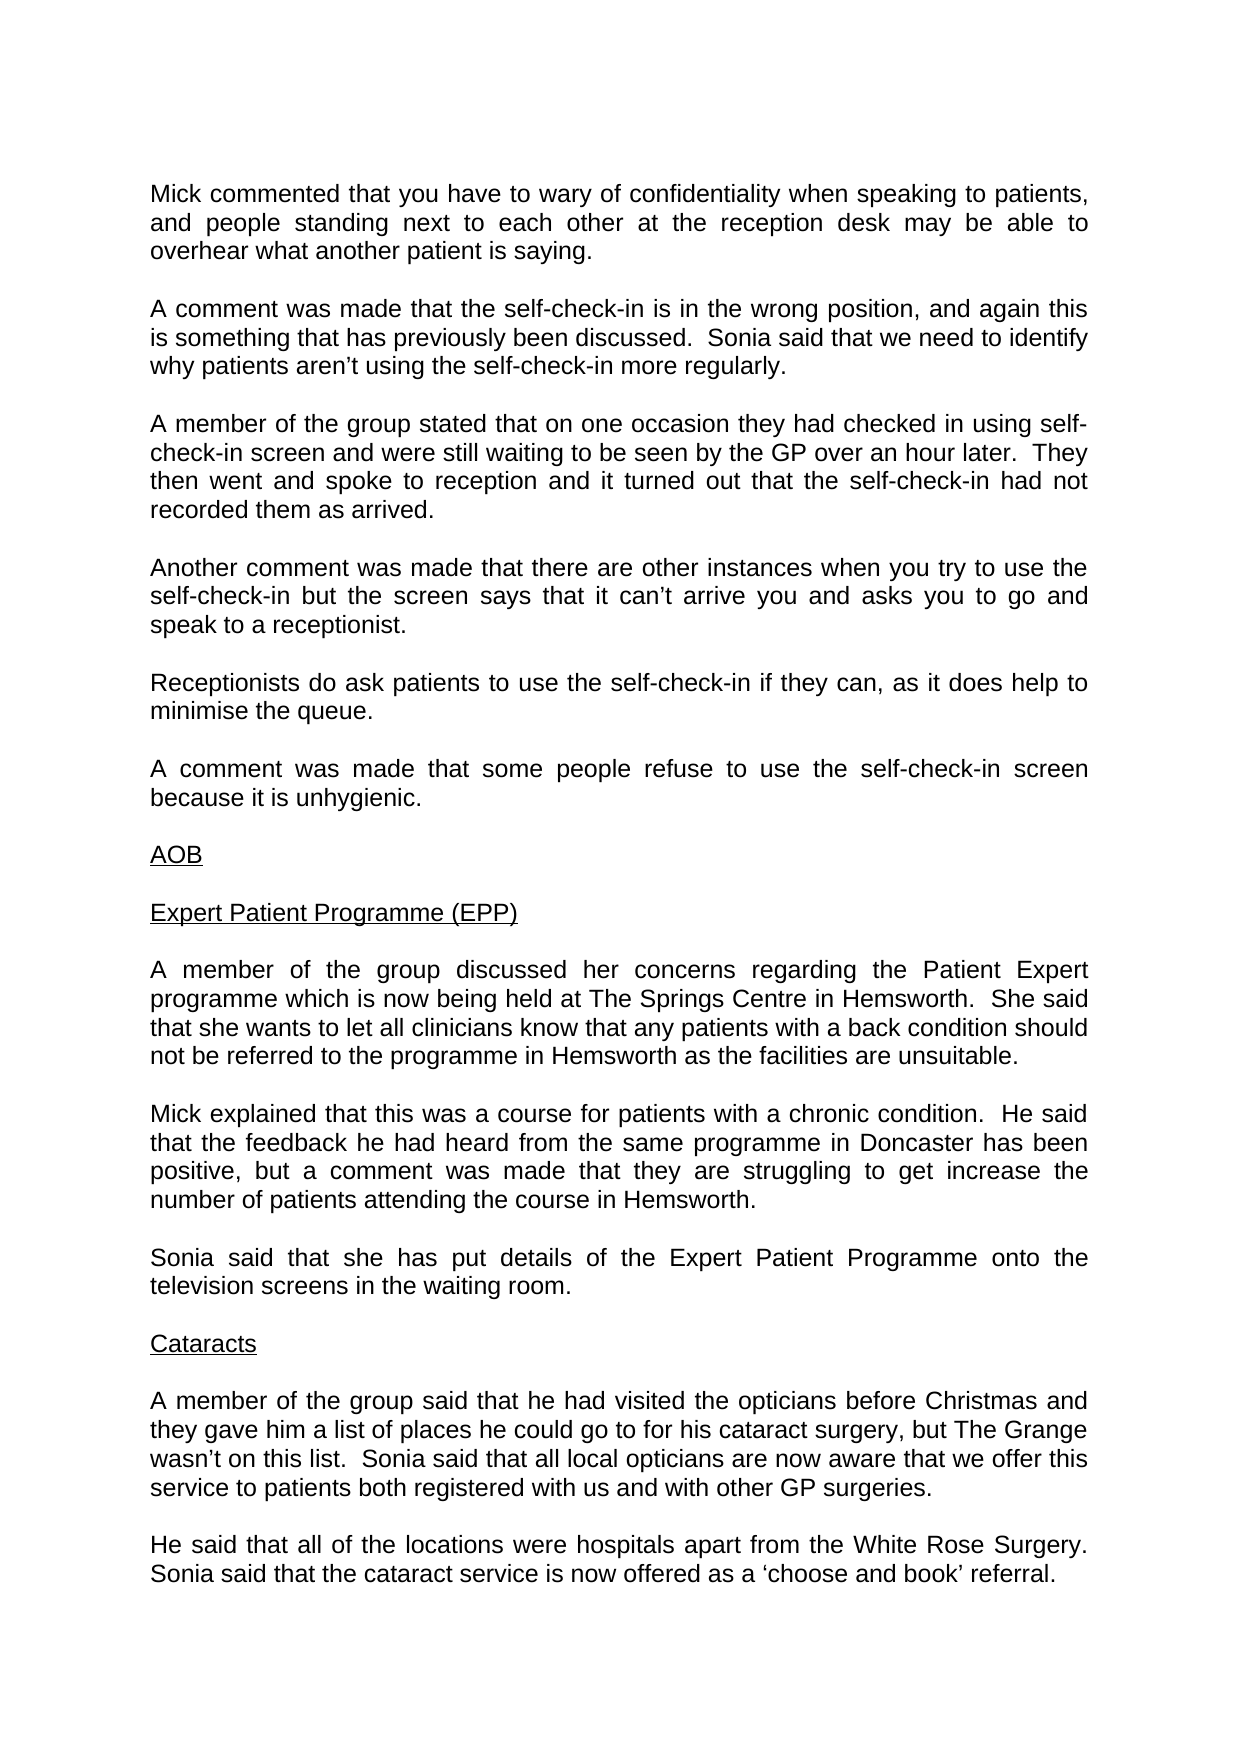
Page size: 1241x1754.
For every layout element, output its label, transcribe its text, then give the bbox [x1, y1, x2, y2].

text A comment was made that some people refuse to use the self-check-in screen because it is unhygienic. [150, 754, 1090, 811]
text Mick commented that you have to wary of confidentiality when speaking to patients, and people standing next to each other at the reception desk may be able to overhear what another patient is saying. [150, 179, 1090, 265]
text He said that all of the locations were hospitals apart from the White Rose Surgery. Sonia said that the cataract service is now offered as a ‘choose and book’ referral. [150, 1530, 1090, 1587]
text Expert Patient Programme (EPP) [150, 897, 1090, 926]
text Another comment was made that there are other instances when you try to use the self-check-in but the screen says that it can’t arrive you and asks you to go and speak to a receptionist. [150, 552, 1090, 639]
text Receptionists do ask patients to use the self-check-in if they can, as it does help to minimise the queue. [150, 667, 1090, 725]
text A member of the group discussed her concerns regarding the Patient Expert programme which is now being held at The Springs Centre in Hemsworth. She said that she wants to let all clinicians know that any patients with a back condition should not be referred to the programme in Hemsworth as the facilities are unsuitable. [150, 955, 1090, 1070]
text A member of the group stated that on one occasion they had checked in using self-check-in screen and were still waiting to be seen by the GP over an hour later. They then went and spoke to reception and it turned out that the self-check-in had not recorded them as arrived. [150, 409, 1090, 524]
text Sonia said that she has put details of the Expert Patient Programme onto the television screens in the waiting room. [150, 1242, 1090, 1300]
text AOB [150, 840, 1090, 869]
text A member of the group said that he had visited the opticians before Christmas and they gave him a list of places he could go to for his cataract surgery, but The Grange wasn’t on this list. Sonia said that all local opticians are now aware that we offer this service to patients both registered with us and with other GP surgeries. [150, 1386, 1090, 1501]
text Cataracts [150, 1329, 1090, 1357]
text Mick explained that this was a course for patients with a chronic condition. He said that the feedback he had heard from the same programme in Doncaster has been positive, but a comment was made that they are struggling to get increase the number of patients attending the course in Hemsworth. [150, 1099, 1090, 1214]
text A comment was made that the self-check-in is in the wrong position, and again this is something that has previously been discussed. Sonia said that we need to identify why patients aren’t using the self-check-in more regularly. [150, 294, 1090, 380]
